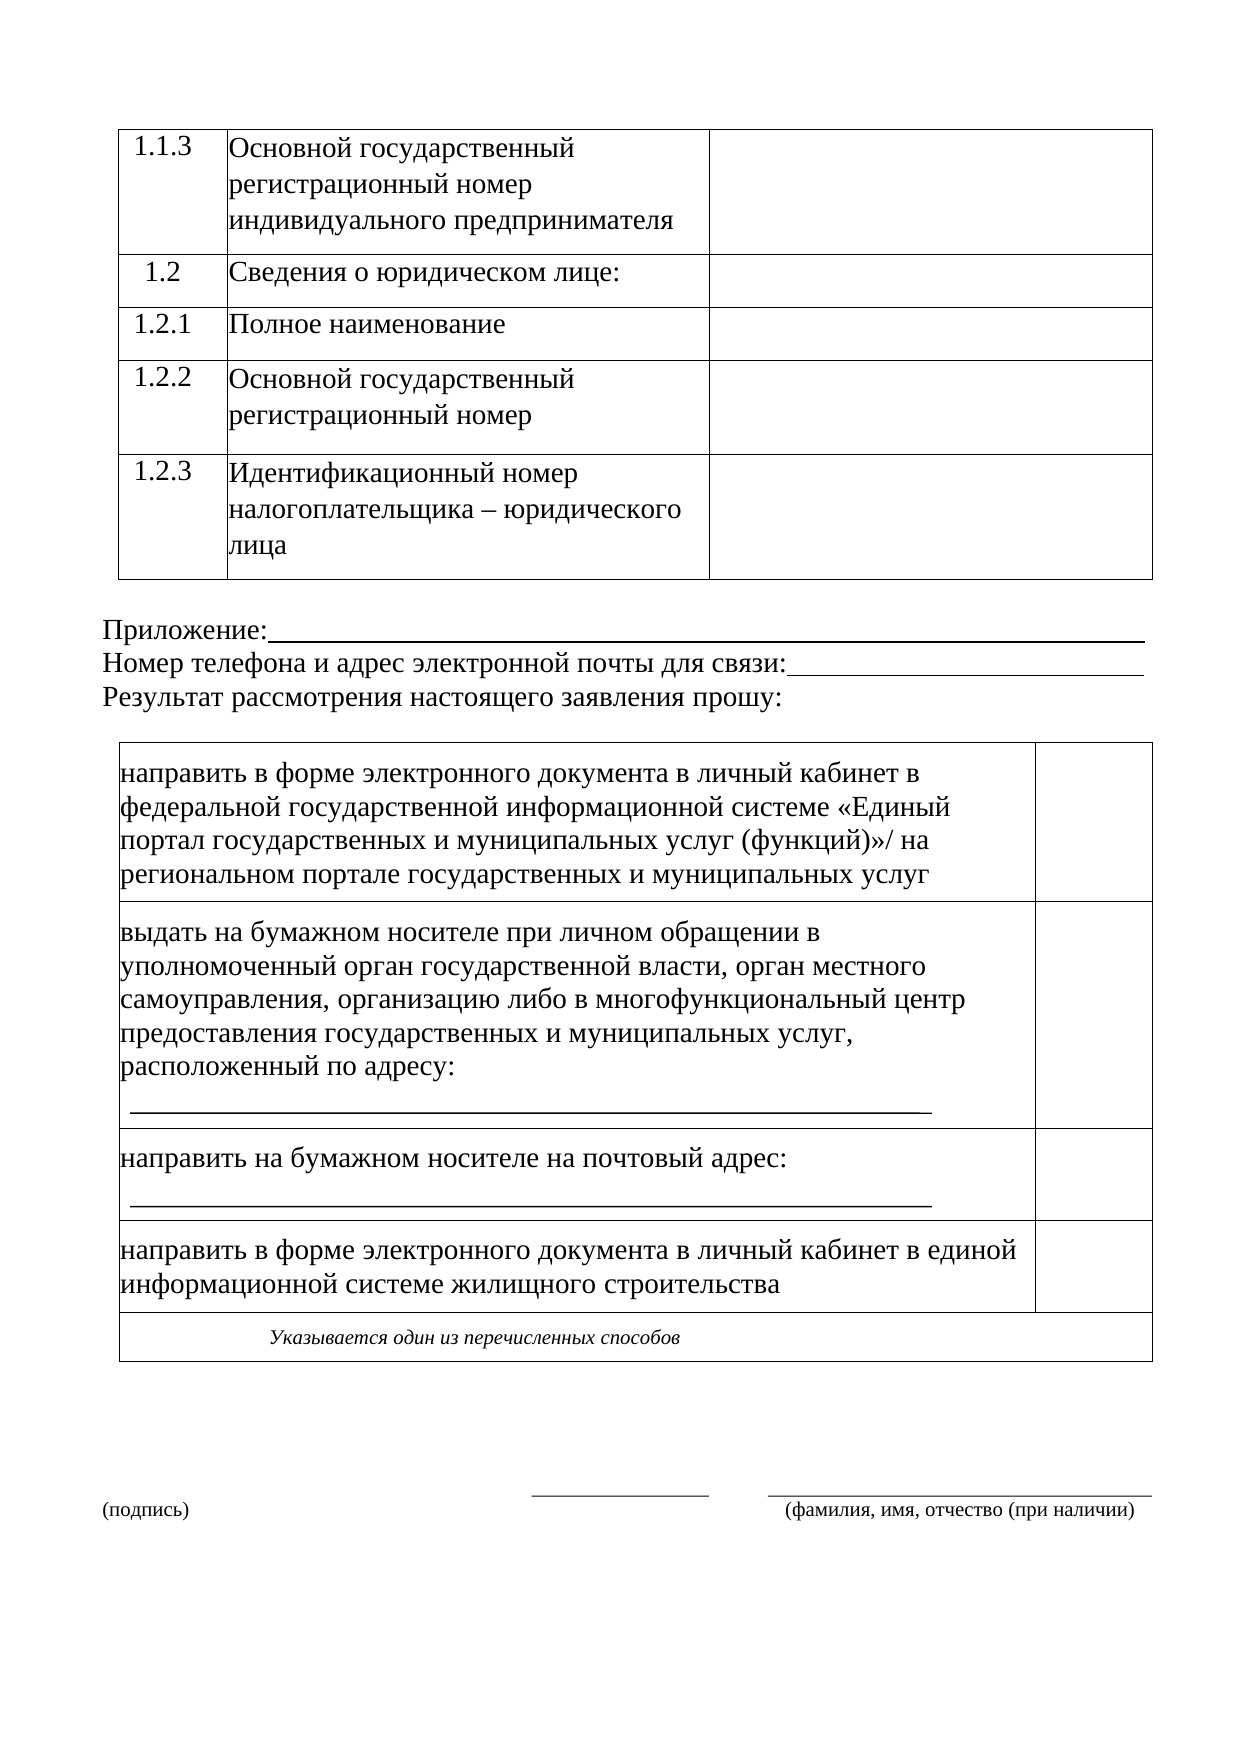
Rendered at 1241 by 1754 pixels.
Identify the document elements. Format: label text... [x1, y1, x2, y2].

table_header [1036, 743, 1152, 901]
table_cell Сведения о юридическом лице: [228, 255, 709, 307]
table_cell 1.2.3 [119, 455, 227, 579]
table_header [710, 130, 1152, 254]
table_cell 1.2 [119, 255, 227, 307]
table_cell [1036, 1129, 1152, 1219]
table_cell Основной государственный регистрационный номер [228, 361, 709, 454]
text Приложение: Номер телефона и адрес электронной почты для связи: Результат рассмотрения настоящего заявления прошу: [102, 612, 1151, 713]
table_cell [710, 308, 1152, 360]
table_cell [710, 361, 1152, 454]
table_header Основной государственный регистрационный номер индивидуального предпринимателя [228, 130, 709, 254]
text (подпись) (фамилия, имя, отчество (при наличии) [102, 1491, 1186, 1521]
table_header направить в форме электронного документа в личный кабинет в федеральной государственной информационной системе «Единый портал государственных и муниципальных услуг (функций)»/ на региональном портале государственных и муниципальных услуг [120, 743, 1035, 901]
table_cell [1036, 902, 1152, 1128]
table_cell [1036, 1221, 1152, 1312]
table_cell [710, 455, 1152, 579]
table_cell Указывается один из перечисленных способов [120, 1313, 1152, 1361]
table_cell выдать на бумажном носителе при личном обращении в уполномоченный орган государственной власти, орган местного самоуправления, организацию либо в многофункциональный центр предоставления государственных и муниципальных услуг, расположенный по адресу: [120, 902, 1035, 1128]
table_header 1.1.3 [119, 130, 227, 254]
table_cell [710, 255, 1152, 307]
table_cell направить на бумажном носителе на почтовый адрес: [120, 1129, 1035, 1219]
table_cell 1.2.1 [119, 308, 227, 360]
table_cell 1.2.2 [119, 361, 227, 454]
table_cell Идентификационный номер налогоплательщика – юридического лица [228, 455, 709, 579]
table_cell Полное наименование [228, 308, 709, 360]
table_cell направить в форме электронного документа в личный кабинет в единой информационной системе жилищного строительства [120, 1221, 1035, 1312]
